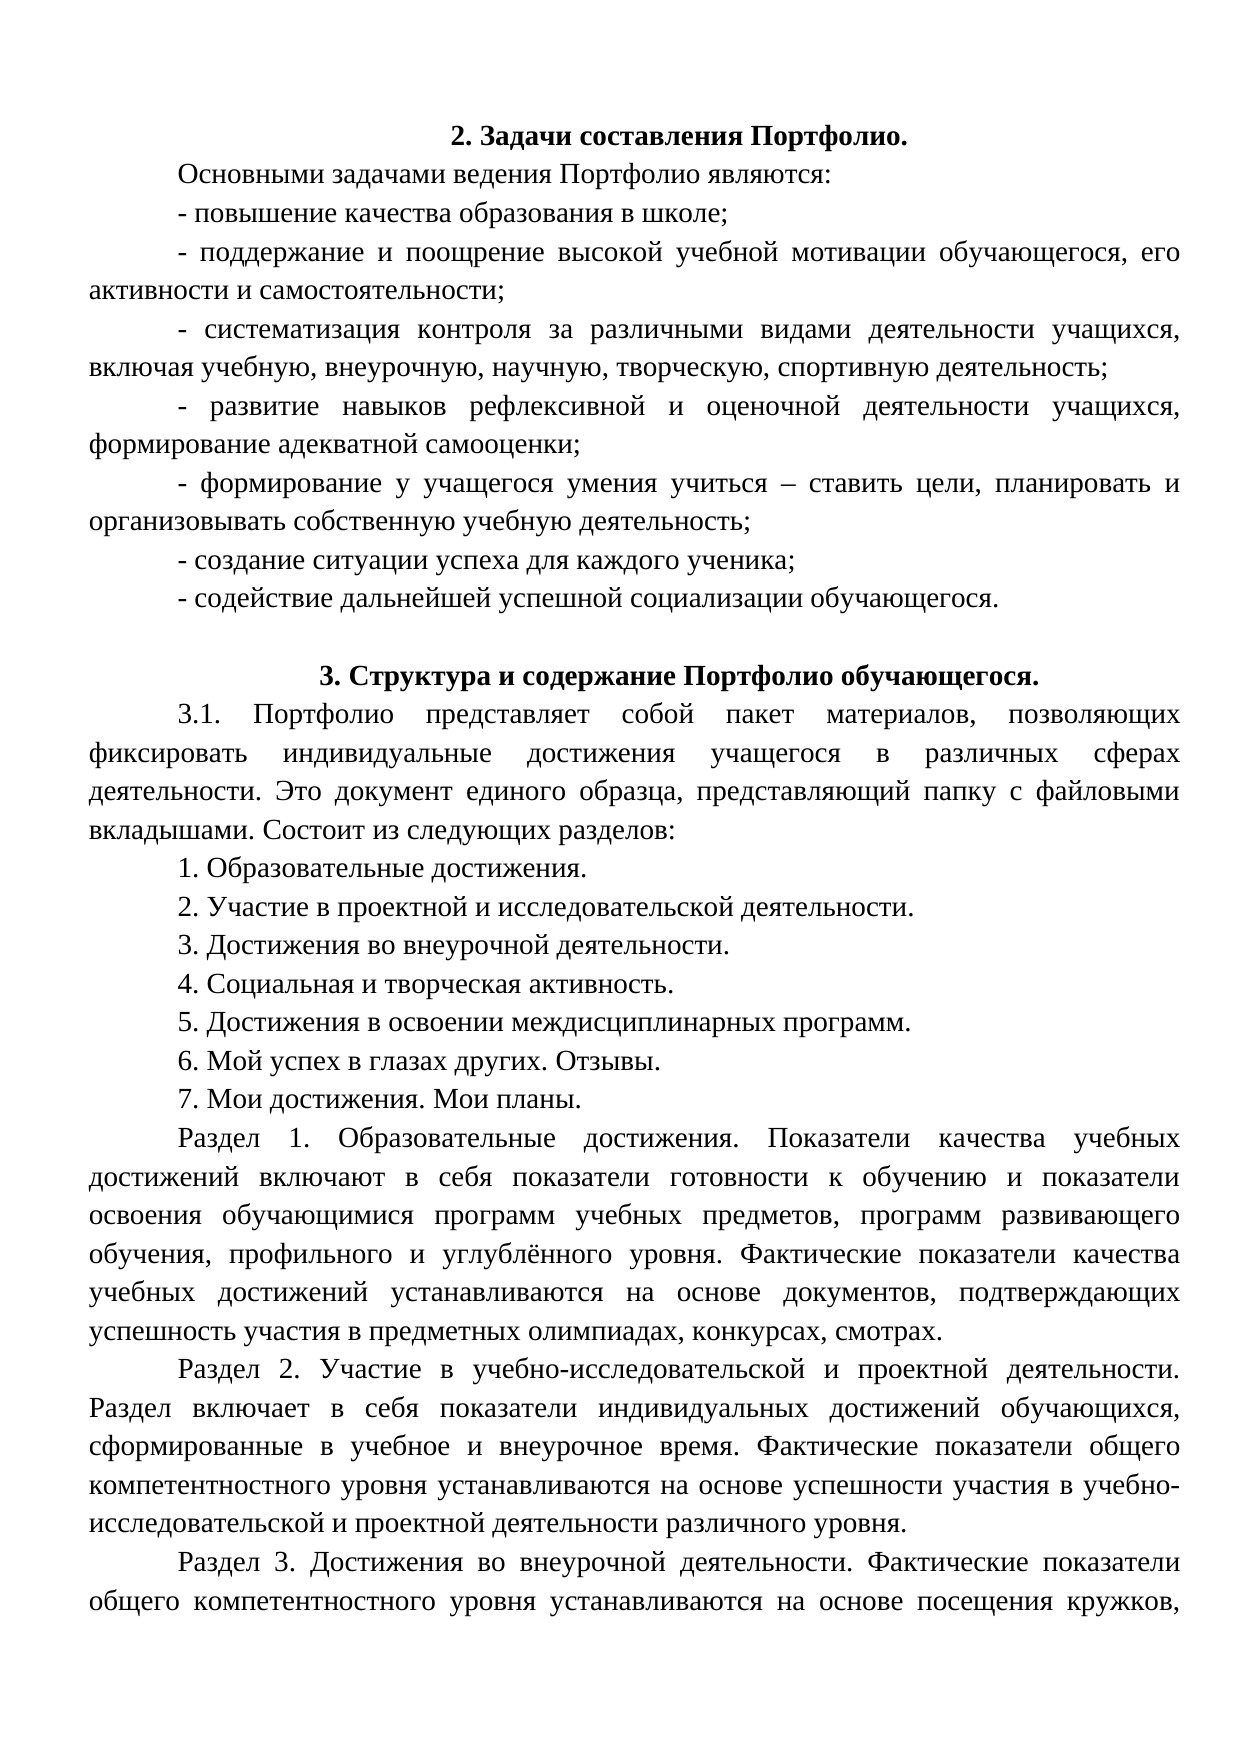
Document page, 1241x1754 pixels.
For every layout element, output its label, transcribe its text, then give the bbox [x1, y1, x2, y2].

text 4. Социальная и творческая активность. [88, 966, 1181, 999]
text 7. Мои достижения. Мои планы. [88, 1082, 1181, 1115]
text 3. Достижения во внеурочной деятельности. [88, 927, 1181, 961]
text 6. Мой успех в глазах других. Отзывы. [88, 1043, 1181, 1077]
text Основными задачами ведения Портфолио являются: [88, 157, 1181, 190]
text - содействие дальнейшей успешной социализации обучающегося. [88, 581, 1181, 614]
text 3.1. Портфолио представляет собой пакет материалов, позволяющих фиксировать индивидуальные достижения учащегося в различных сферах деятельности. Это документ единого образца, представляющий папку с файловыми вкладышами. Состоит из следующих разделов: [88, 696, 1181, 845]
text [88, 1544, 1181, 1616]
text 5. Достижения в освоении междисциплинарных программ. [88, 1004, 1181, 1038]
text Раздел 2. Участие в учебно-исследовательской и проектной деятельности. Раздел включает в себя показатели индивидуальных достижений обучающихся, сформированные в учебное и внеурочное время. Фактические показатели общего компетентностного уровня устанавливаются на основе успешности участия в учебно-исследовательской и проектной деятельности различного уровня. [88, 1351, 1181, 1539]
text - поддержание и поощрение высокой учебной мотивации обучающегося, его активности и самостоятельности; [88, 234, 1181, 306]
text 3. Структура и содержание Портфолио обучающегося. [88, 658, 1181, 691]
text 2. Участие в проектной и исследовательской деятельности. [88, 889, 1181, 922]
text - развитие навыков рефлексивной и оценочной деятельности учащихся, формирование адекватной самооценки; [88, 388, 1181, 460]
text - формирование у учащегося умения учиться – ставить цели, планировать и организовывать собственную учебную деятельность; [88, 465, 1181, 537]
text - создание ситуации успеха для каждого ученика; [88, 542, 1181, 576]
text - повышение качества образования в школе; [88, 195, 1181, 229]
text - систематизация контроля за различными видами деятельности учащихся, включая учебную, внеурочную, научную, творческую, спортивную деятельность; [88, 311, 1181, 383]
text 2. Задачи составления Портфолио. [88, 118, 1181, 152]
text 1. Образовательные достижения. [88, 850, 1181, 884]
text Раздел 1. Образовательные достижения. Показатели качества учебных достижений включают в себя показатели готовности к обучению и показатели освоения обучающимися программ учебных предметов, программ развивающего обучения, профильного и углублённого уровня. Фактические показатели качества учебных достижений устанавливаются на основе документов, подтверждающих успешность участия в предметных олимпиадах, конкурсах, смотрах. [88, 1120, 1181, 1346]
